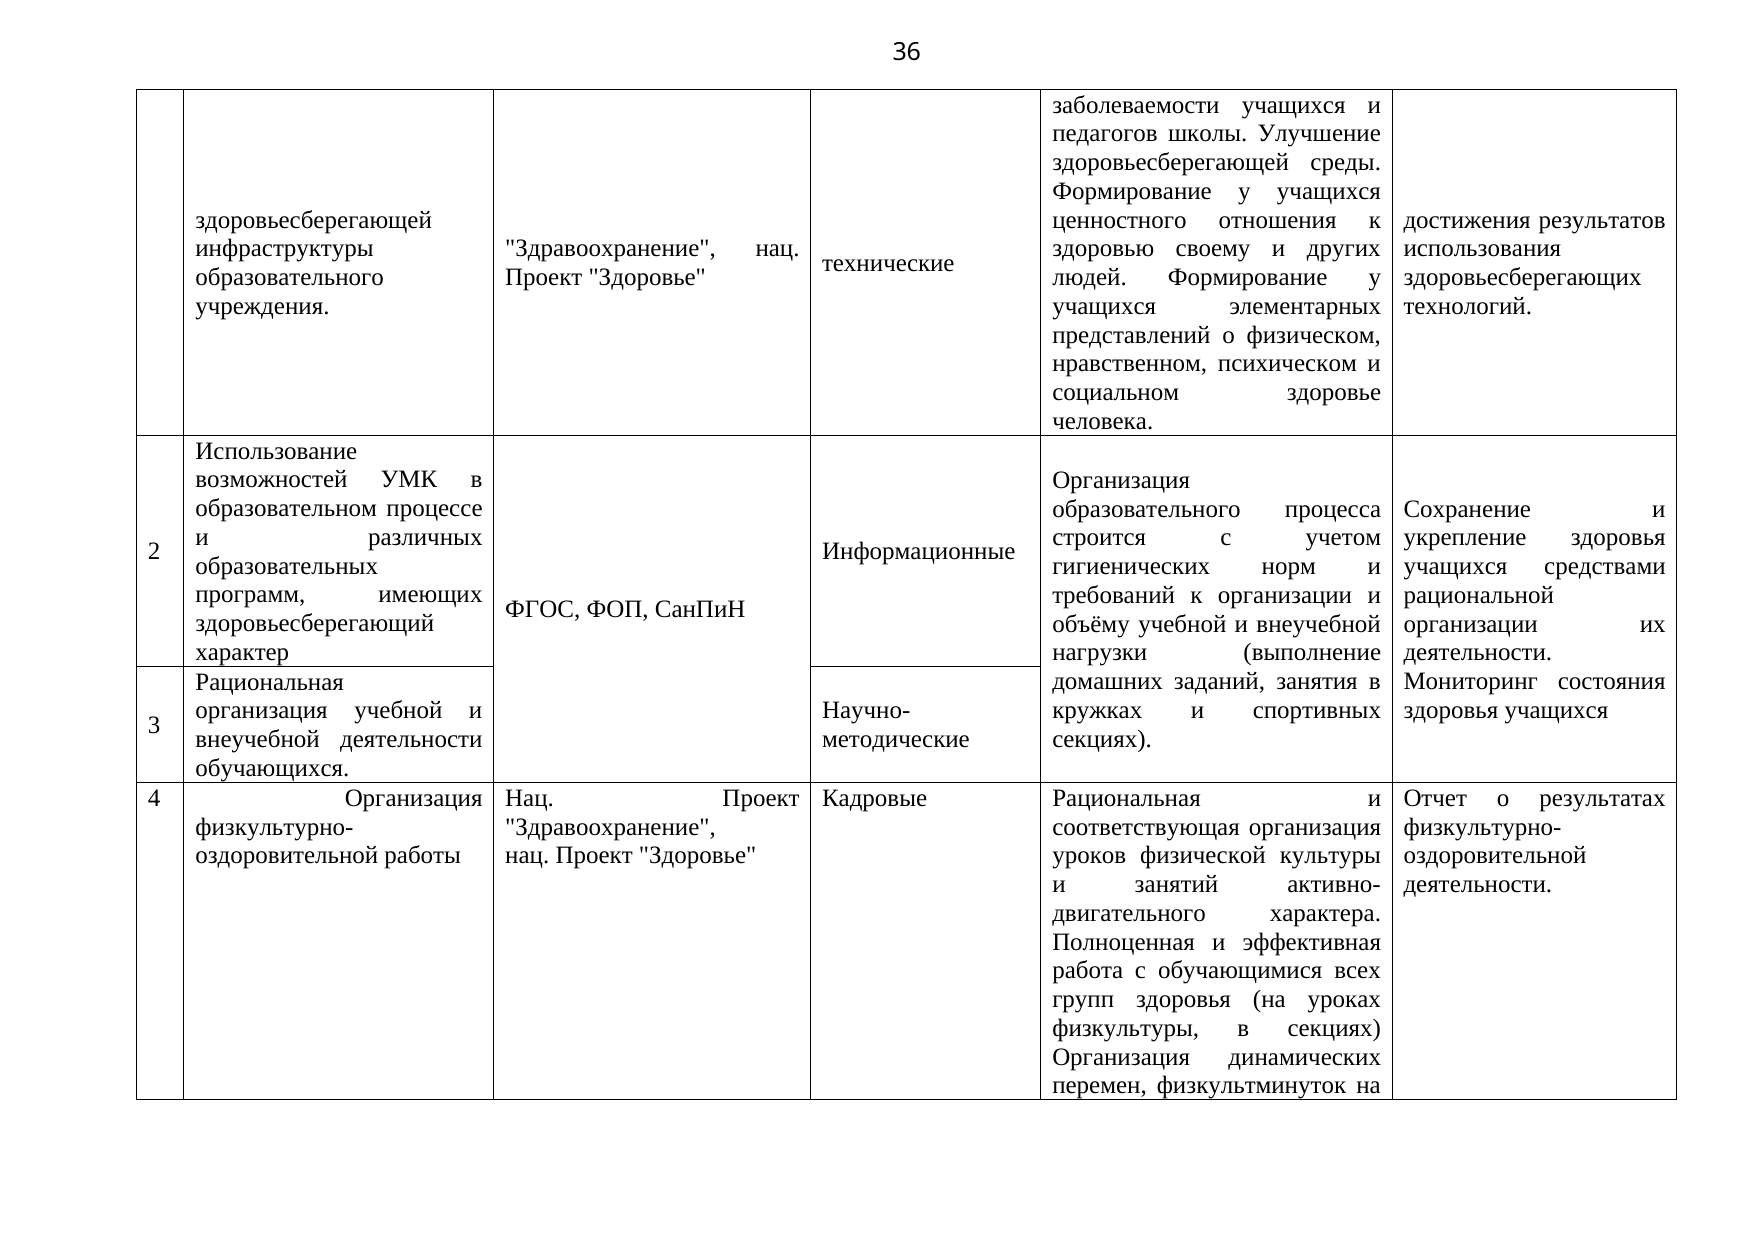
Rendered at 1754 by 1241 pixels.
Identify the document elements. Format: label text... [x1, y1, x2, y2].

table_cell 1 [137, 90, 183, 435]
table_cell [1393, 90, 1676, 435]
table_cell Научно-методические [811, 667, 1040, 782]
table_cell Использование возможностей УМК в образовательном процессе и различных образовательных программ, имеющих здоровьесберегающий характер [184, 436, 493, 666]
table_cell 2 [137, 436, 183, 666]
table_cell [494, 783, 810, 1099]
table_cell Сохранение и укрепление здоровья учащихся средствами рациональной организации их деятельности. Мониторинг состояния здоровья учащихся [1393, 436, 1676, 782]
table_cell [811, 90, 1040, 435]
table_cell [184, 783, 493, 1099]
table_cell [1041, 90, 1392, 435]
table_cell 3 [137, 667, 183, 782]
table_cell ФГОС, ФОП, СанПиН [494, 436, 810, 782]
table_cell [494, 90, 810, 435]
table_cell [1041, 783, 1392, 1099]
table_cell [184, 90, 493, 435]
table_cell 4 [137, 783, 183, 1099]
table_cell Кадровые [811, 783, 1040, 1099]
table_cell Информационные [811, 436, 1040, 666]
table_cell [1393, 783, 1676, 1099]
table_cell Рациональная организация учебной и внеучебной деятельности обучающихся. [184, 667, 493, 782]
table_cell Организация образовательного процесса строится с учетом гигиенических норм и требований к организации и объёму учебной и внеучебной нагрузки (выполнение домашних заданий, занятия в кружках и спортивных секциях). [1041, 436, 1392, 782]
